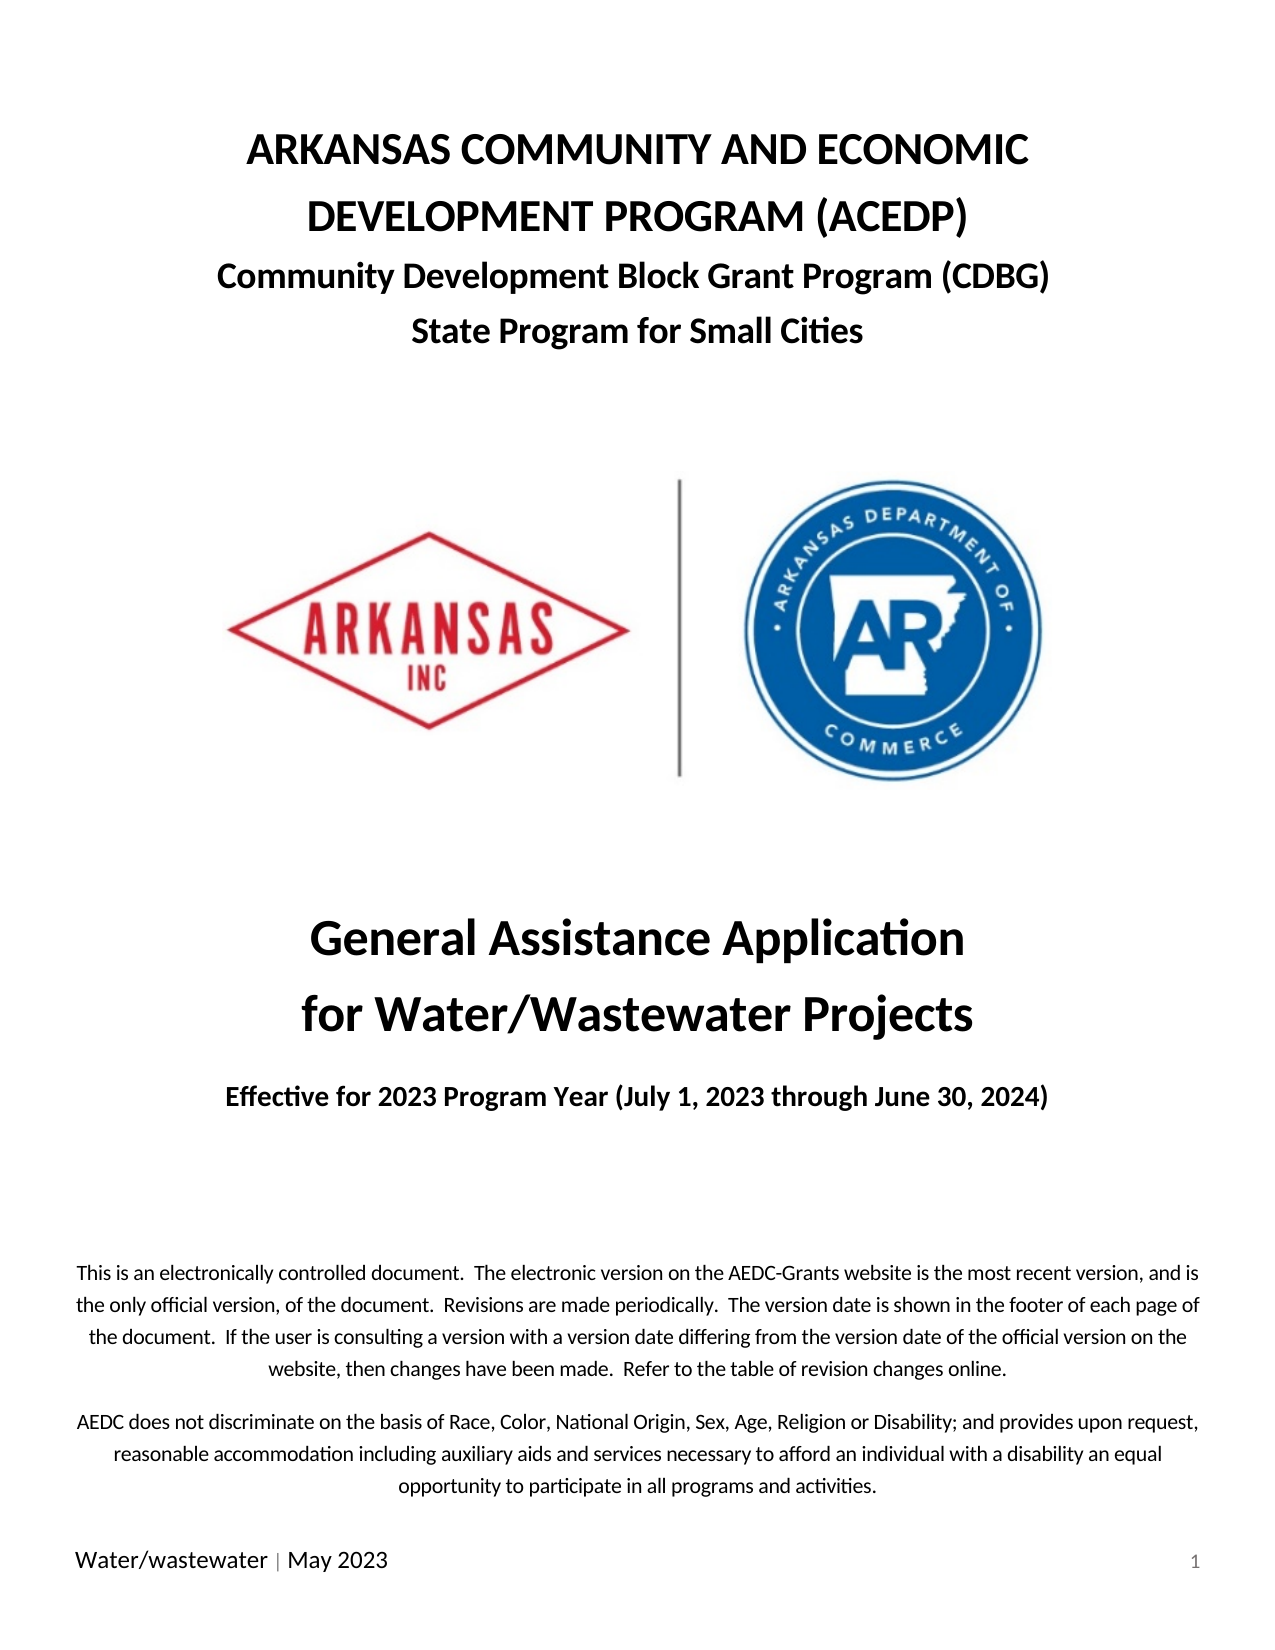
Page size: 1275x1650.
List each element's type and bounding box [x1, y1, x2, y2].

picture [222, 471, 1053, 790]
